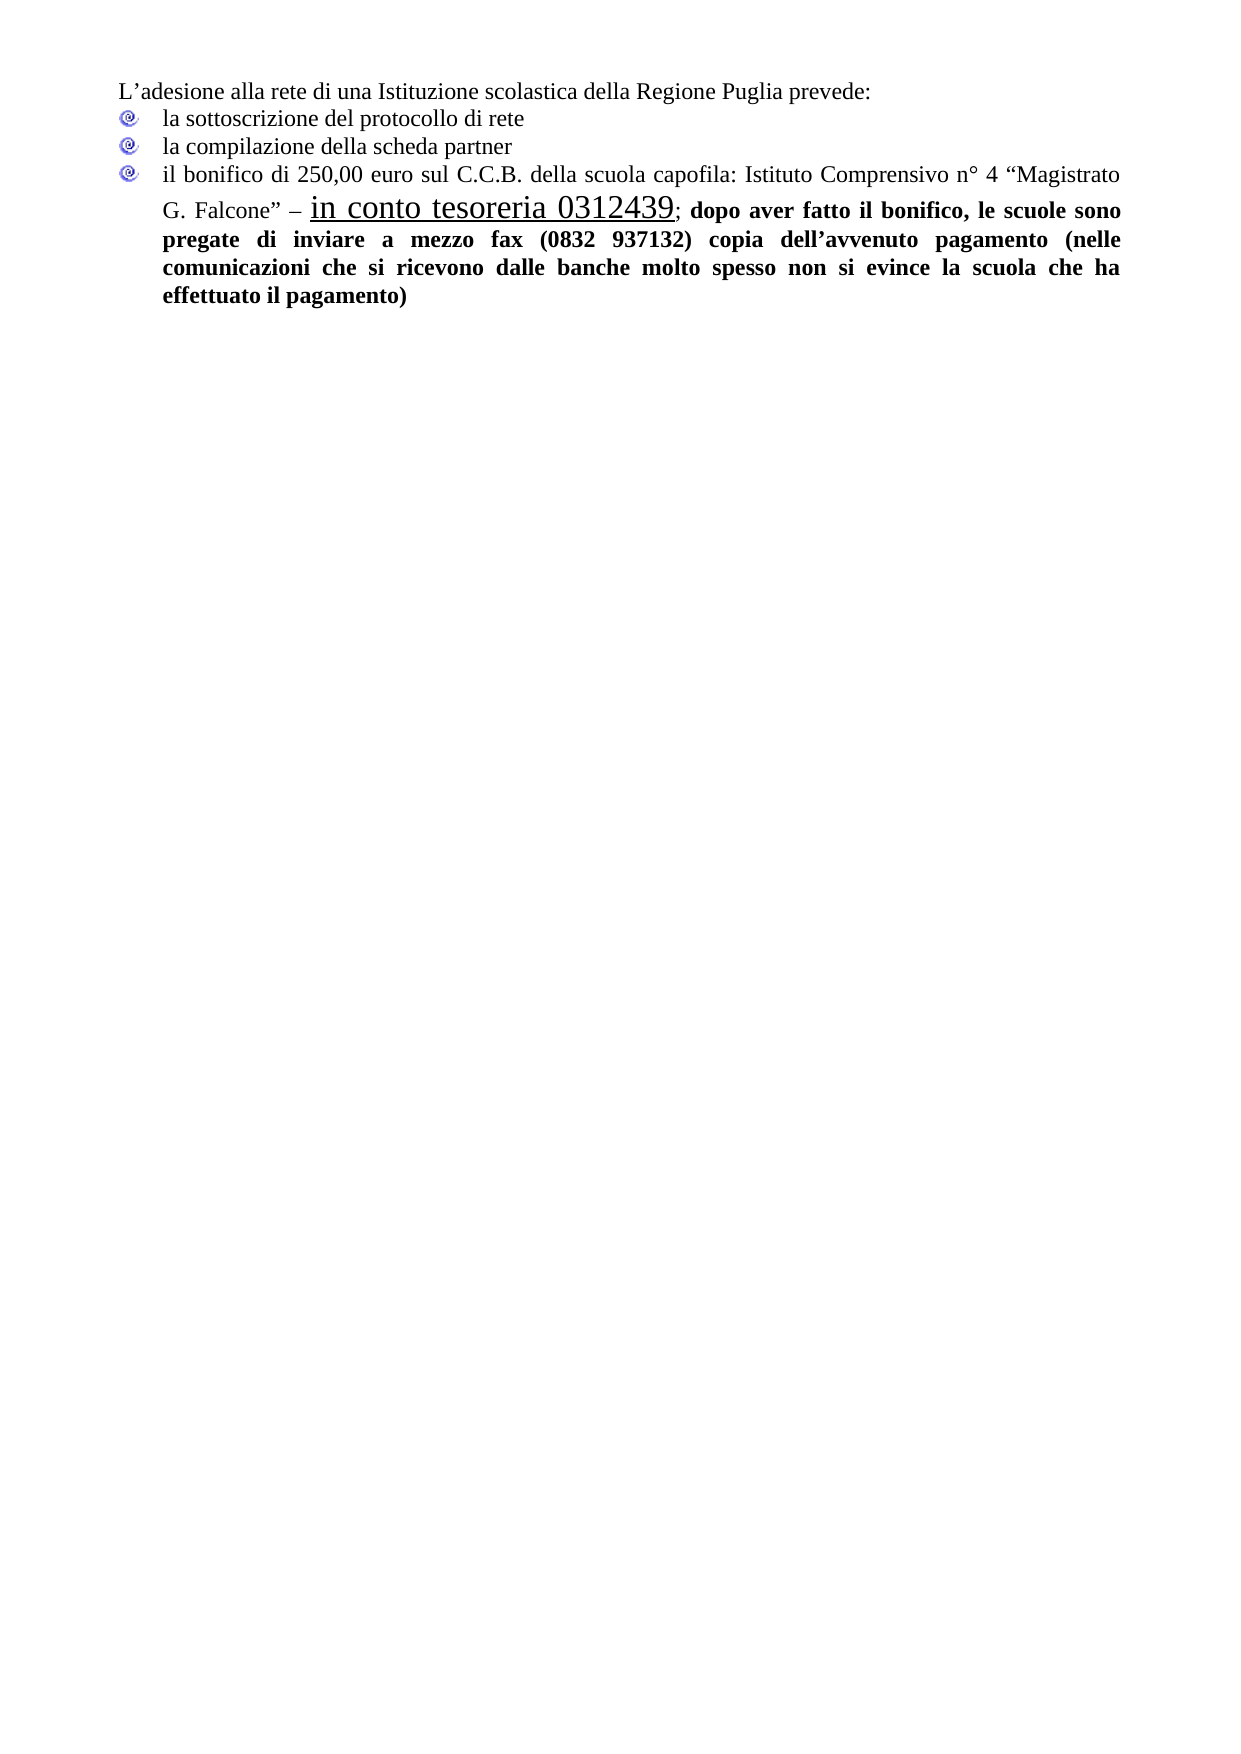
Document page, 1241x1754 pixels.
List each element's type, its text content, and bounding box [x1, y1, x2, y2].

picture [119, 110, 139, 127]
list la compilazione della scheda partner [118, 132, 1122, 159]
picture [119, 165, 139, 182]
list la sottoscrizione del protocollo di rete [118, 104, 1122, 132]
picture [119, 137, 139, 155]
list il bonifico di 250,00 euro sul C.C.B. della scuola capofila: Istituto Comprensivo n° 4 “Magistrato G. Falcone” – in conto tesoreria 0312439; dopo aver fatto il bonifico, le scuole sono pregate di inviare a mezzo fax (0832 937132) copia dell’avvenuto pagamento (nelle comunicazioni che si ricevono dalle banche molto spesso non si evince la scuola che ha effettuato il pagamento) [118, 159, 1122, 308]
text L’adesione alla rete di una Istituzione scolastica della Regione Puglia prevede: [118, 77, 1122, 104]
